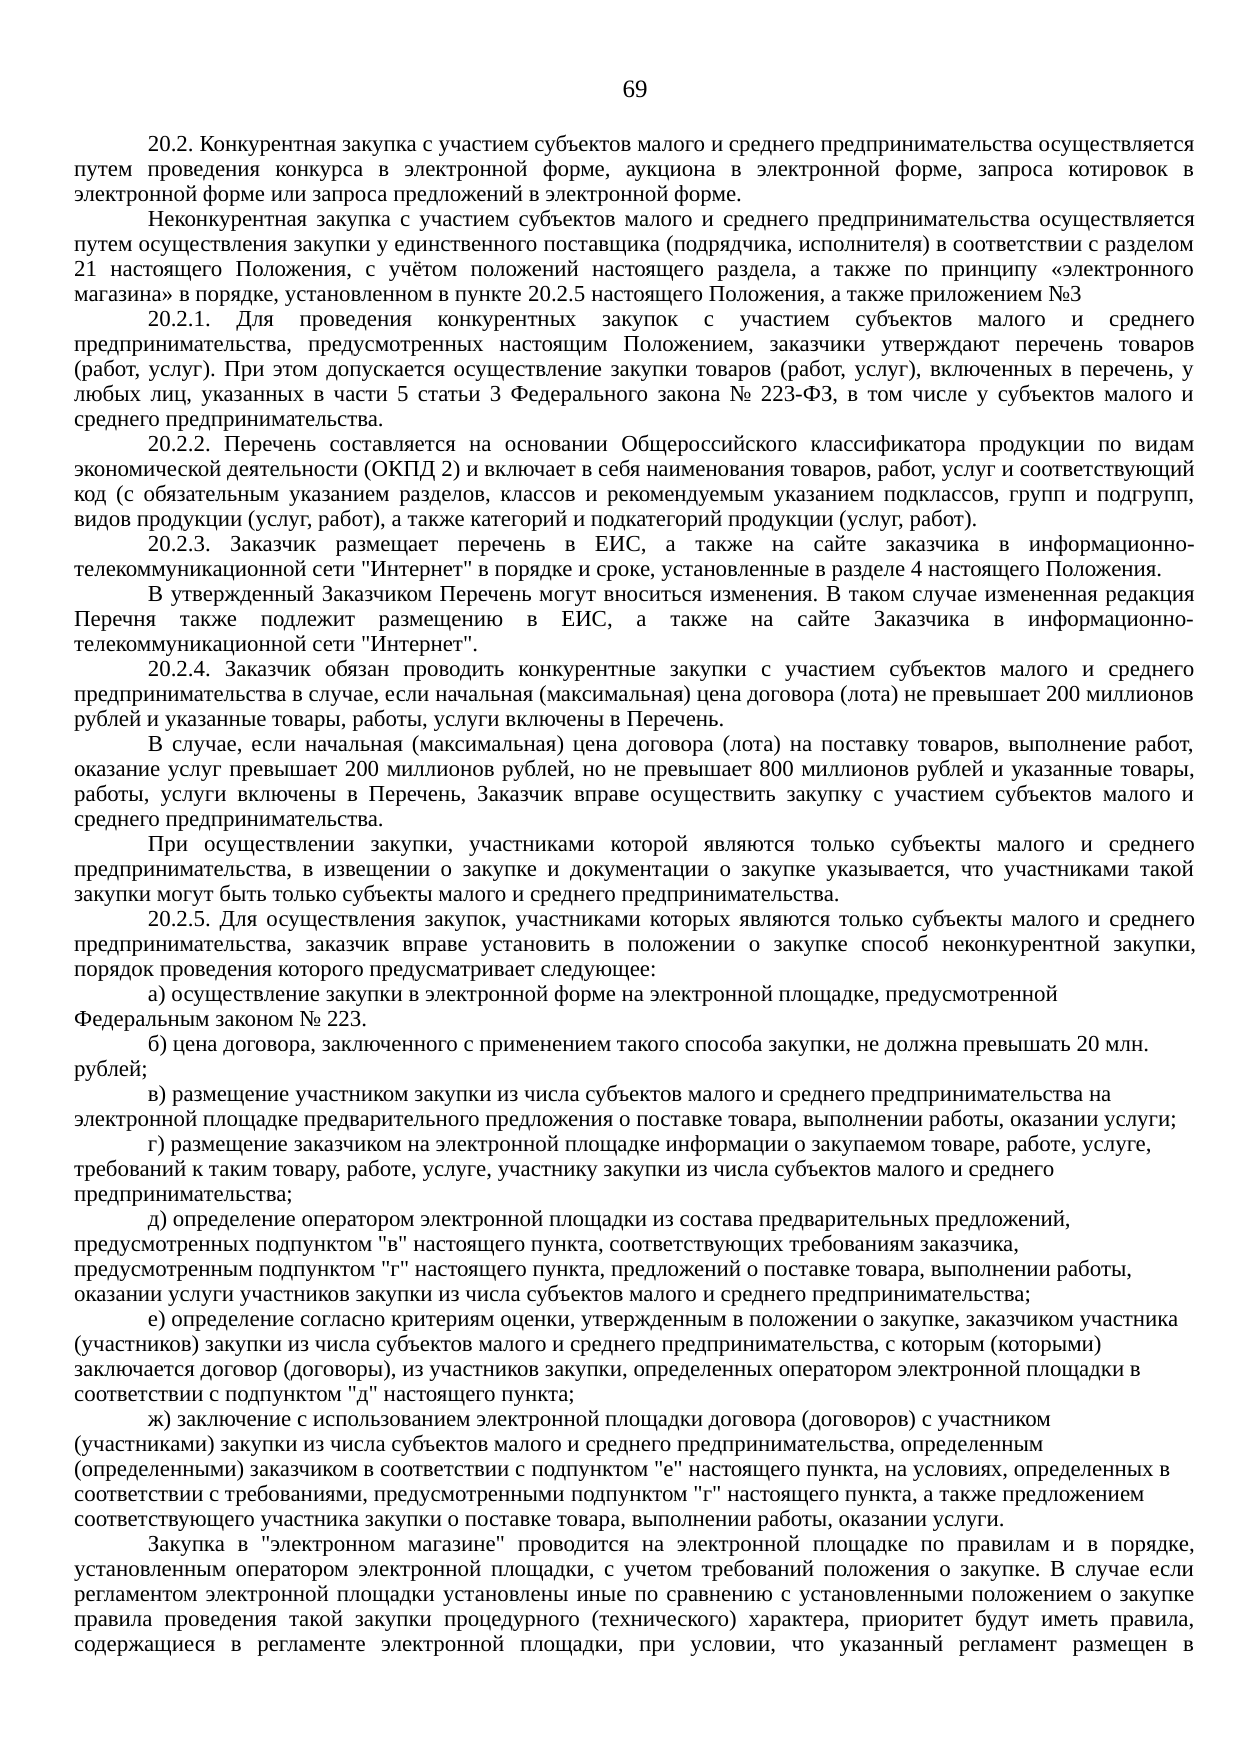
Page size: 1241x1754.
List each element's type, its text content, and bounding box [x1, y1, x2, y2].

text 20.2. Конкурентная закупка с участием субъектов малого и среднего предпринимательства осуществляется путем проведения конкурса в электронной форме, аукциона в электронной форме, запроса котировок в электронной форме или запроса предложений в электронной форме. [74, 131, 1196, 206]
text Неконкурентная закупка с участием субъектов малого и среднего предпринимательства осуществляется путем осуществления закупки у единственного поставщика (подрядчика, исполнителя) в соответствии с разделом 21 настоящего Положения, с учётом положений настоящего раздела, а также по принципу «электронного магазина» в порядке, установленном в пункте 20.2.5 настоящего Положения, а также приложением №3 [74, 206, 1196, 306]
text 20.2.1. Для проведения конкурентных закупок с участием субъектов малого и среднего предпринимательства, предусмотренных настоящим Положением, заказчики утверждают перечень товаров (работ, услуг). При этом допускается осуществление закупки товаров (работ, услуг), включенных в перечень, у любых лиц, указанных в части 5 статьи 3 Федерального закона № 223-ФЗ, в том числе у субъектов малого и среднего предпринимательства. [74, 306, 1196, 431]
text б) цена договора, заключенного с применением такого способа закупки, не должна превышать 20 млн. рублей; [74, 1031, 1196, 1081]
text д) определение оператором электронной площадки из состава предварительных предложений, предусмотренных подпунктом "в" настоящего пункта, соответствующих требованиям заказчика, предусмотренным подпунктом "г" настоящего пункта, предложений о поставке товара, выполнении работы, оказании услуги участников закупки из числа субъектов малого и среднего предпринимательства; [74, 1206, 1196, 1306]
text в) размещение участником закупки из числа субъектов малого и среднего предпринимательства на электронной площадке предварительного предложения о поставке товара, выполнении работы, оказании услуги; [74, 1081, 1196, 1131]
text ж) заключение с использованием электронной площадки договора (договоров) с участником (участниками) закупки из числа субъектов малого и среднего предпринимательства, определенным (определенными) заказчиком в соответствии с подпунктом "е" настоящего пункта, на условиях, определенных в соответствии с требованиями, предусмотренными подпунктом "г" настоящего пункта, а также предложением соответствующего участника закупки о поставке товара, выполнении работы, оказании услуги. [74, 1406, 1196, 1531]
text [74, 1531, 1196, 1656]
text 20.2.2. Перечень составляется на основании Общероссийского классификатора продукции по видам экономической деятельности (ОКПД 2) и включает в себя наименования товаров, работ, услуг и соответствующий код (с обязательным указанием разделов, классов и рекомендуемым указанием подклассов, групп и подгрупп, видов продукции (услуг, работ), а также категорий и подкатегорий продукции (услуг, работ). [74, 431, 1196, 531]
text В утвержденный Заказчиком Перечень могут вноситься изменения. В таком случае измененная редакция Перечня также подлежит размещению в ЕИС, а также на сайте Заказчика в информационно-телекоммуникационной сети "Интернет". [74, 581, 1196, 656]
text е) определение согласно критериям оценки, утвержденным в положении о закупке, заказчиком участника (участников) закупки из числа субъектов малого и среднего предпринимательства, с которым (которыми) заключается договор (договоры), из участников закупки, определенных оператором электронной площадки в соответствии с подпунктом "д" настоящего пункта; [74, 1306, 1196, 1406]
text 20.2.3. Заказчик размещает перечень в ЕИС, а также на сайте заказчика в информационно-телекоммуникационной сети "Интернет" в порядке и сроке, установленные в разделе 4 настоящего Положения. [74, 531, 1196, 581]
text При осуществлении закупки, участниками которой являются только субъекты малого и среднего предпринимательства, в извещении о закупке и документации о закупке указывается, что участниками такой закупки могут быть только субъекты малого и среднего предпринимательства. [74, 831, 1196, 906]
text 20.2.5. Для осуществления закупок, участниками которых являются только субъекты малого и среднего предпринимательства, заказчик вправе установить в положении о закупке способ неконкурентной закупки, порядок проведения которого предусматривает следующее: [74, 906, 1196, 981]
text 20.2.4. Заказчик обязан проводить конкурентные закупки с участием субъектов малого и среднего предпринимательства в случае, если начальная (максимальная) цена договора (лота) не превышает 200 миллионов рублей и указанные товары, работы, услуги включены в Перечень. [74, 656, 1196, 731]
text а) осуществление закупки в электронной форме на электронной площадке, предусмотренной Федеральным законом № 223. [74, 981, 1196, 1031]
text г) размещение заказчиком на электронной площадке информации о закупаемом товаре, работе, услуге, требований к таким товару, работе, услуге, участнику закупки из числа субъектов малого и среднего предпринимательства; [74, 1131, 1196, 1206]
text В случае, если начальная (максимальная) цена договора (лота) на поставку товаров, выполнение работ, оказание услуг превышает 200 миллионов рублей, но не превышает 800 миллионов рублей и указанные товары, работы, услуги включены в Перечень, Заказчик вправе осуществить закупку с участием субъектов малого и среднего предпринимательства. [74, 731, 1196, 831]
